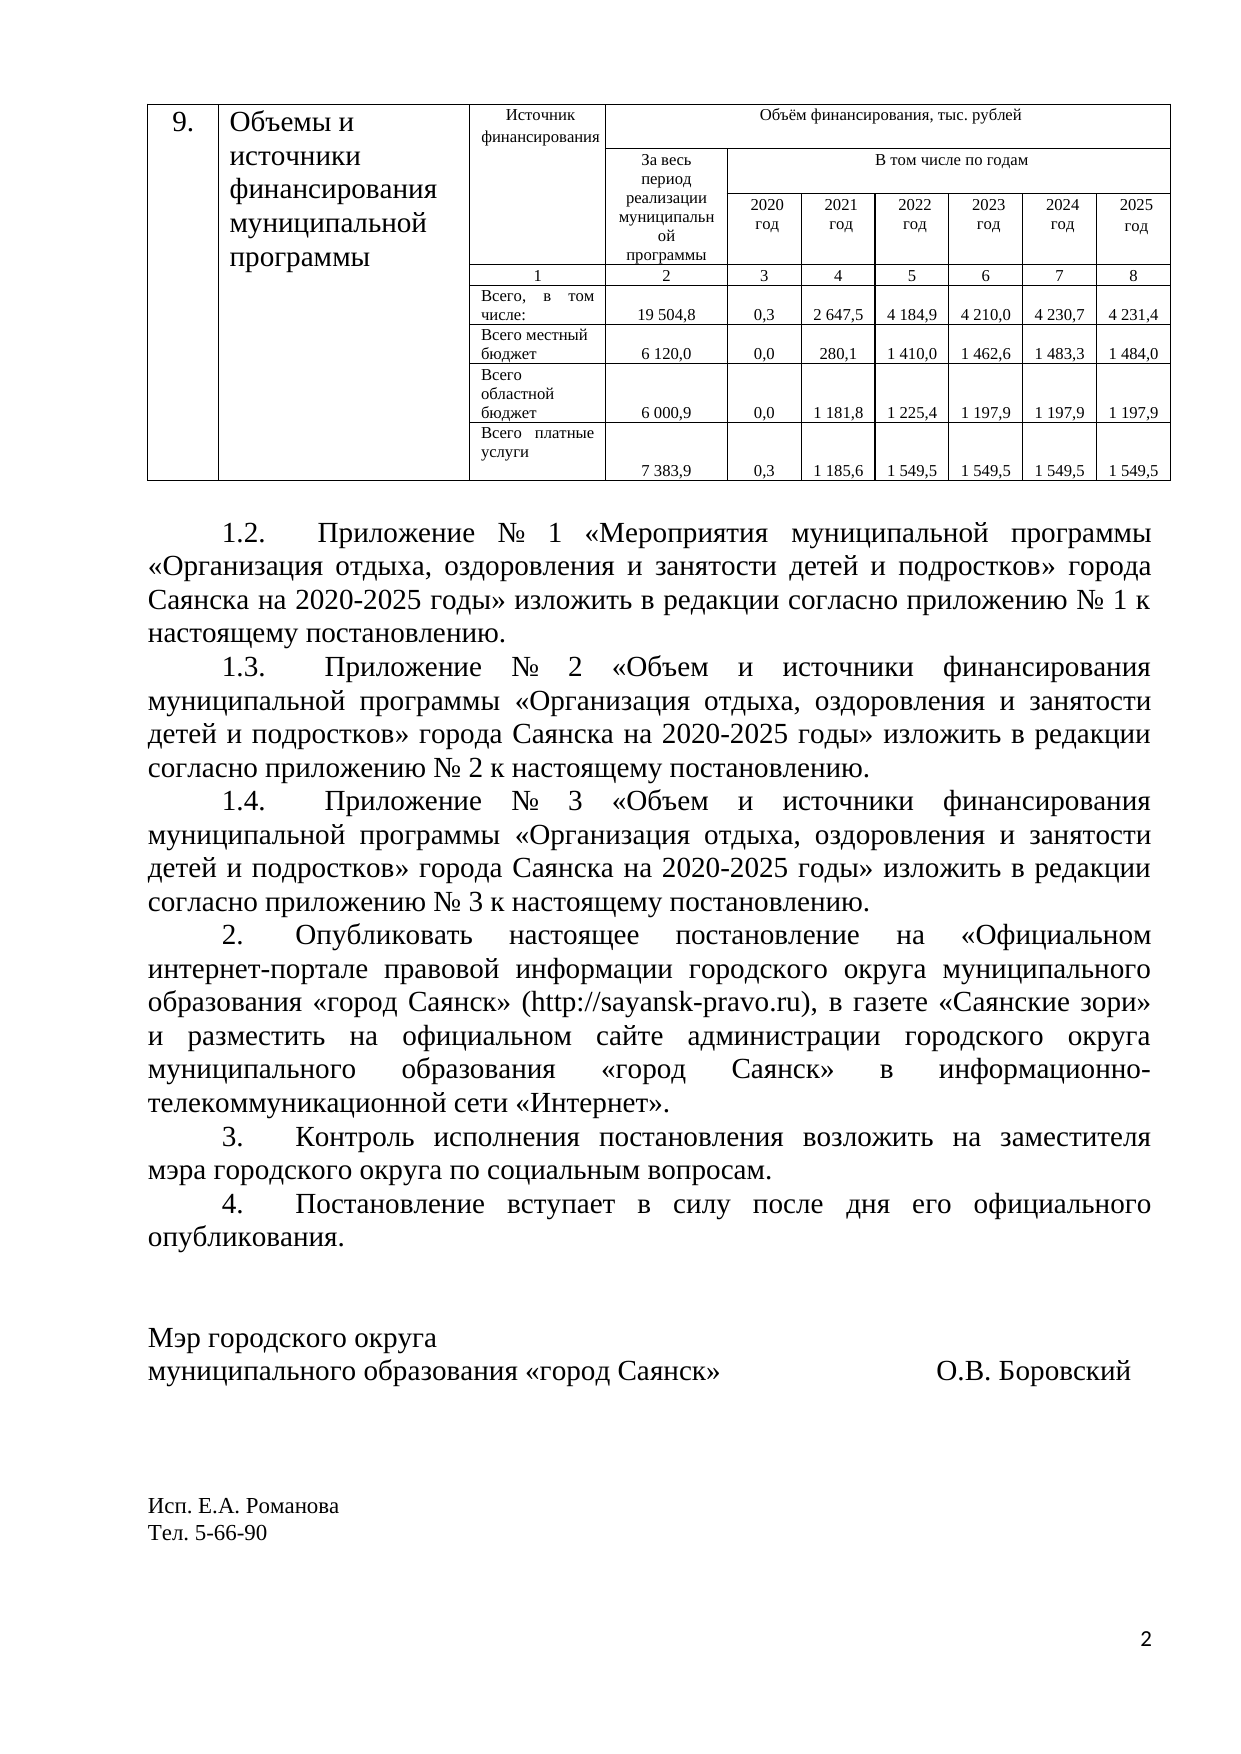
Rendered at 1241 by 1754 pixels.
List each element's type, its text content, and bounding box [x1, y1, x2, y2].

table_cell В том числе по годам [728, 149, 1170, 193]
table_cell Всего областной бюджет [470, 364, 605, 422]
table_cell 1 197,9 [1097, 364, 1170, 422]
table_cell 1 [470, 265, 605, 284]
table_cell 4 210,0 [949, 286, 1022, 324]
table_cell 1 181,8 [802, 364, 874, 422]
table_cell 1 462,6 [949, 325, 1022, 363]
table_cell 19 504,8 [606, 286, 727, 324]
list Контроль исполнения постановления возложить на заместителя мэра городского округа по социальным вопросам. [148, 1119, 1152, 1186]
list Приложение № 2 «Объем и источники финансирования муниципальной программы «Организация отдыха, оздоровления и занятости детей и подростков» города Саянска на 2020-2025 годы» изложить в редакции согласно приложению № 2 к настоящему постановлению. [148, 649, 1152, 783]
list Опубликовать настоящее постановление на «Официальном интернет-портале правовой информации городского округа муниципального образования «город Саянск» (http://sayansk-pravo.ru), в газете «Саянские зори» и разместить на официальном сайте администрации городского округа муниципального образования «город Саянск» в информационно-телекоммуникационной сети «Интернет». [148, 917, 1152, 1119]
table_cell За весь период реализации муниципальной программы [606, 149, 727, 264]
table_cell 6 120,0 [606, 325, 727, 363]
table_cell 4 184,9 [876, 286, 948, 324]
table_header 9. [148, 105, 218, 480]
table_header Объём финансирования, тыс. рублей [606, 105, 1170, 148]
table_cell 1 225,4 [876, 364, 948, 422]
table_cell 1 197,9 [1023, 364, 1096, 422]
table_cell 2020 год [728, 194, 801, 264]
table_cell 1 549,5 [949, 423, 1022, 480]
table_cell 1 549,5 [1023, 423, 1096, 480]
table_cell 2024 год [1023, 194, 1096, 264]
list Приложение № 1 «Мероприятия муниципальной программы «Организация отдыха, оздоровления и занятости детей и подростков» города Саянска на 2020-2025 годы» изложить в редакции согласно приложению № 1 к настоящему постановлению. [148, 515, 1152, 649]
table_cell 1 410,0 [876, 325, 948, 363]
table_cell Всего, в том числе: [470, 286, 605, 324]
table_cell 2 647,5 [802, 286, 874, 324]
text Мэр городского округа [148, 1320, 1152, 1353]
table_cell 0,3 [728, 423, 801, 480]
table_cell 2023 год [949, 194, 1022, 264]
table_cell 2022 год [876, 194, 948, 264]
table_header Объемы и источники финансирования муниципальной программы [219, 105, 469, 480]
table_cell 4 [802, 265, 874, 284]
table_cell 2021 год [802, 194, 874, 264]
table_cell 4 231,4 [1097, 286, 1170, 324]
table_cell 1 549,5 [876, 423, 948, 480]
table_header Источник финансирования [470, 105, 605, 264]
table_cell 7 [1023, 265, 1096, 284]
text Тел. 5-66-90 [148, 1519, 1152, 1545]
table_cell 1 483,3 [1023, 325, 1096, 363]
list Приложение № 3 «Объем и источники финансирования муниципальной программы «Организация отдыха, оздоровления и занятости детей и подростков» города Саянска на 2020-2025 годы» изложить в редакции согласно приложению № 3 к настоящему постановлению. [148, 783, 1152, 917]
table_cell 6 000,9 [606, 364, 727, 422]
table_cell 1 185,6 [802, 423, 874, 480]
table_cell 4 230,7 [1023, 286, 1096, 324]
list Постановление вступает в силу после дня его официального опубликования. [148, 1186, 1152, 1253]
table_cell 8 [1097, 265, 1170, 284]
table_cell Всего платные услуги [470, 423, 605, 480]
table_cell 2025 год [1097, 194, 1170, 264]
table_cell 0,3 [728, 286, 801, 324]
table_cell 7 383,9 [606, 423, 727, 480]
table_cell 1 197,9 [949, 364, 1022, 422]
text муниципального образования «город Саянск» О.В. Боровский [148, 1353, 1152, 1387]
table_cell 5 [876, 265, 948, 284]
table_cell 1 549,5 [1097, 423, 1170, 480]
table_cell 3 [728, 265, 801, 284]
table_cell 2 [606, 265, 727, 284]
text Исп. Е.А. Романова [148, 1492, 1152, 1519]
table_cell 280,1 [802, 325, 874, 363]
table_cell 6 [949, 265, 1022, 284]
table_cell 0,0 [728, 364, 801, 422]
table_cell 1 484,0 [1097, 325, 1170, 363]
table_cell Всего местный бюджет [470, 325, 605, 363]
table_cell 0,0 [728, 325, 801, 363]
